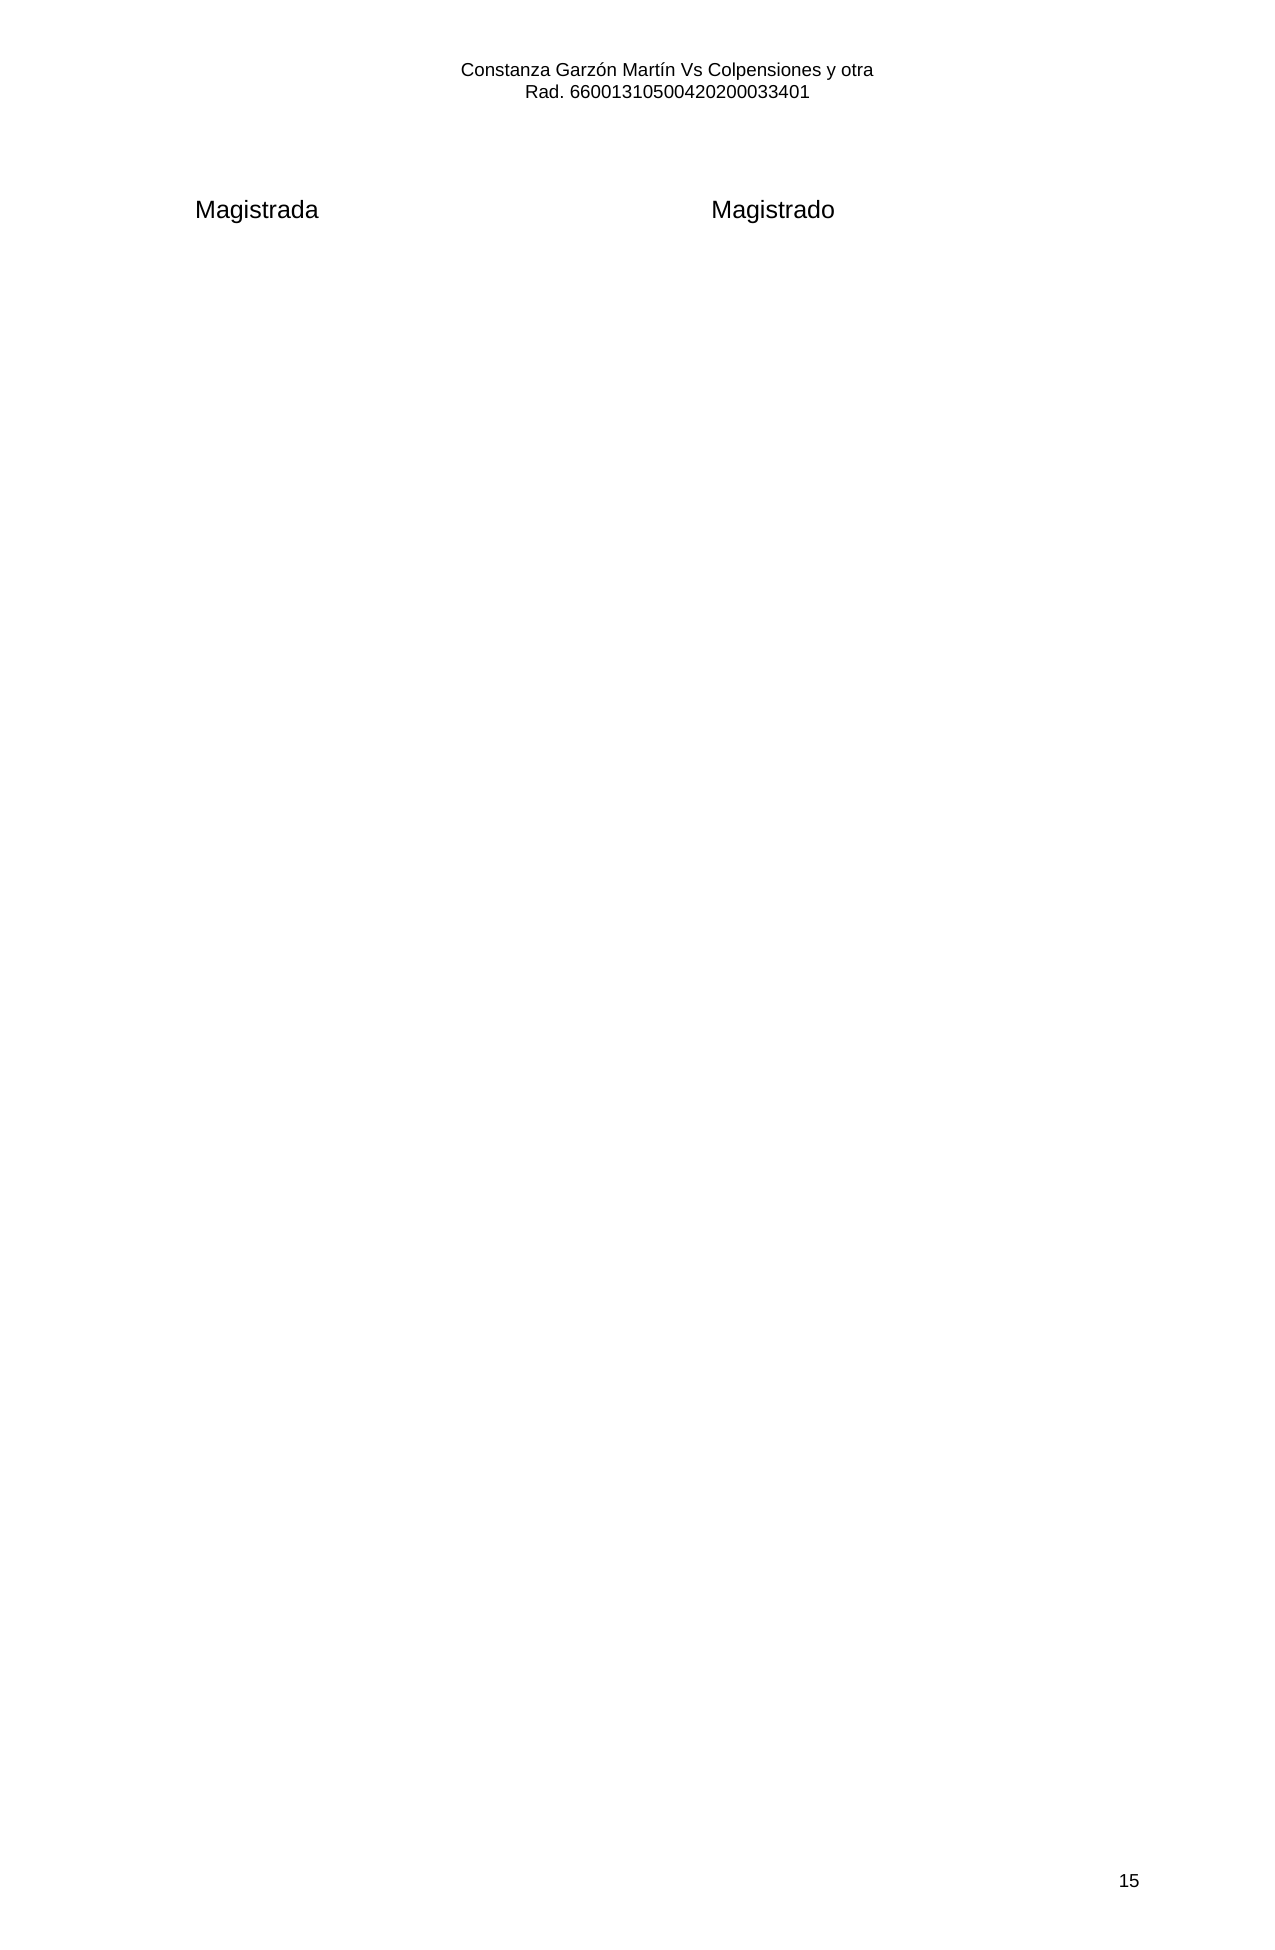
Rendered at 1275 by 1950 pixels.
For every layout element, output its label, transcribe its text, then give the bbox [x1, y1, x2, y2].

text Magistrada Magistrado [195, 195, 1139, 224]
